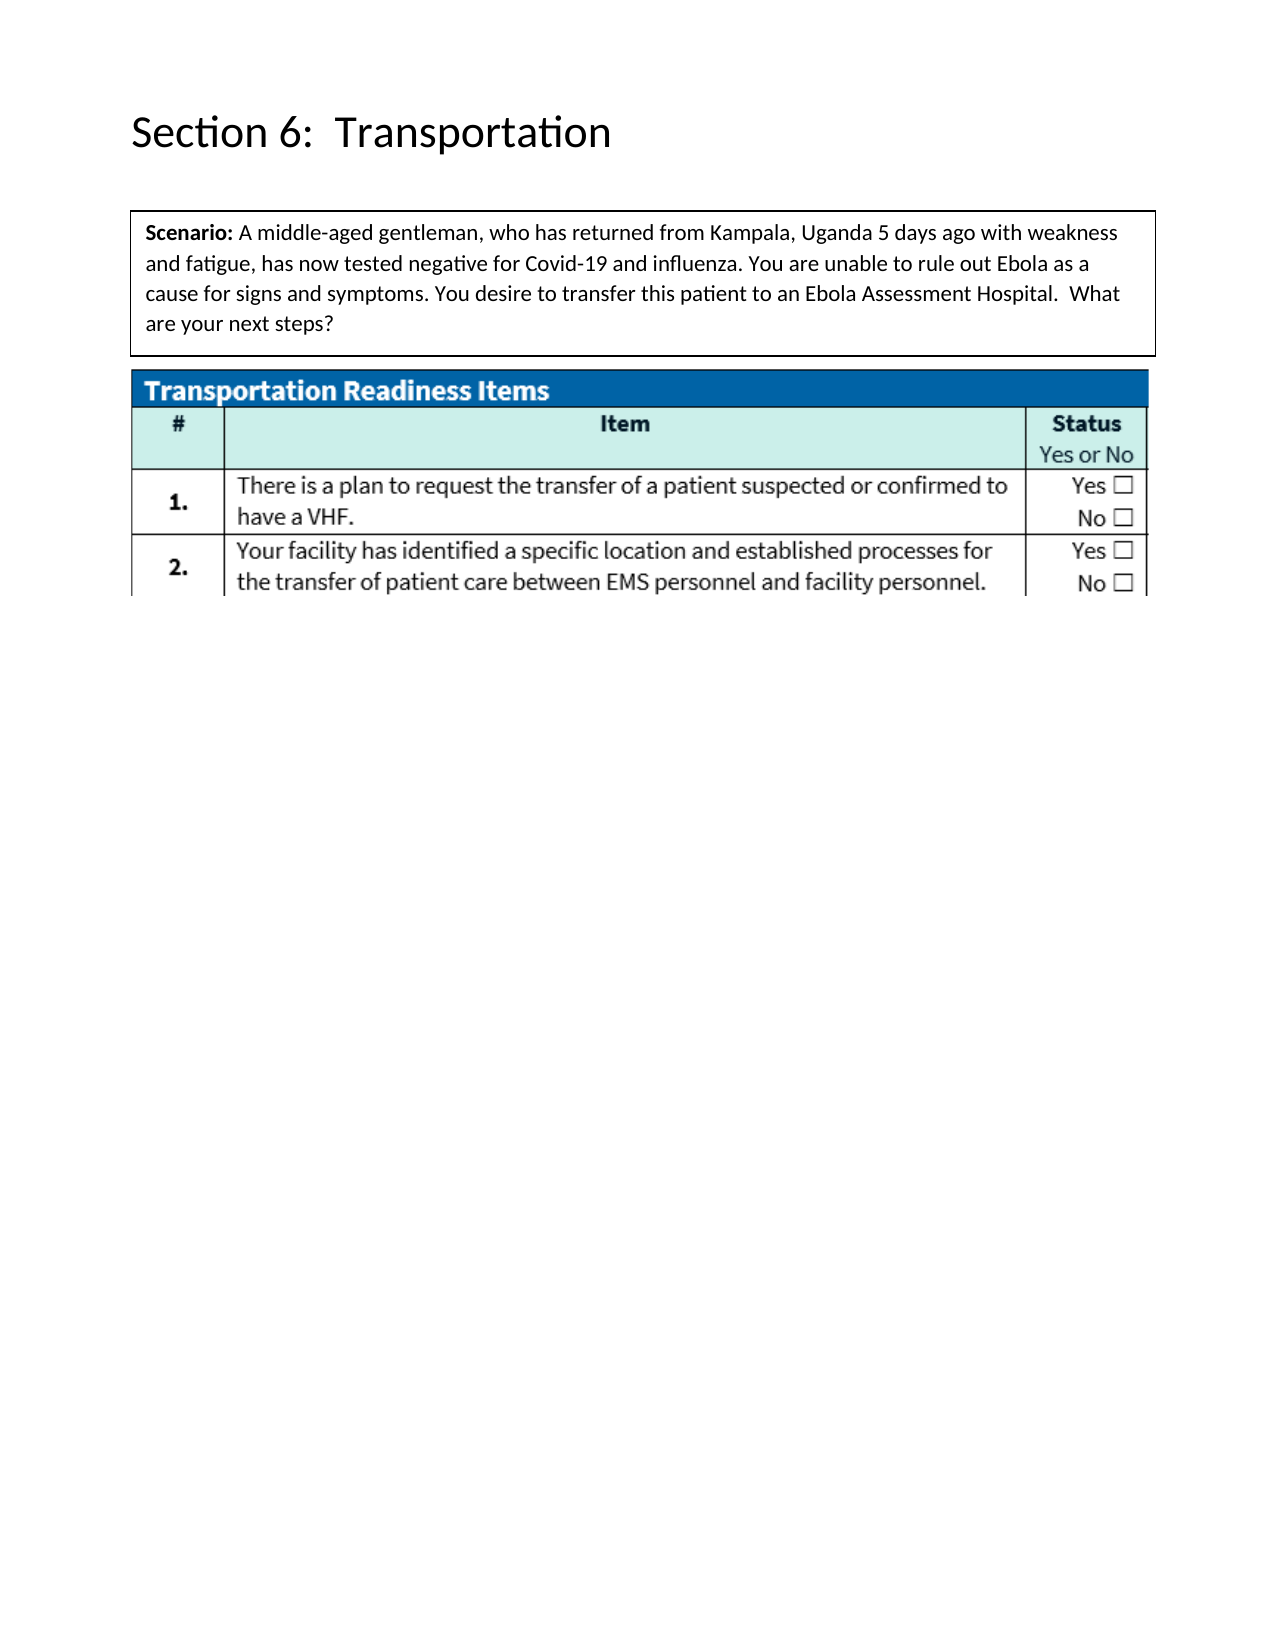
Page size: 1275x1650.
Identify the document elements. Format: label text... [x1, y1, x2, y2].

text Section 6: Transportation [131, 103, 1162, 159]
picture [131, 368, 1150, 596]
